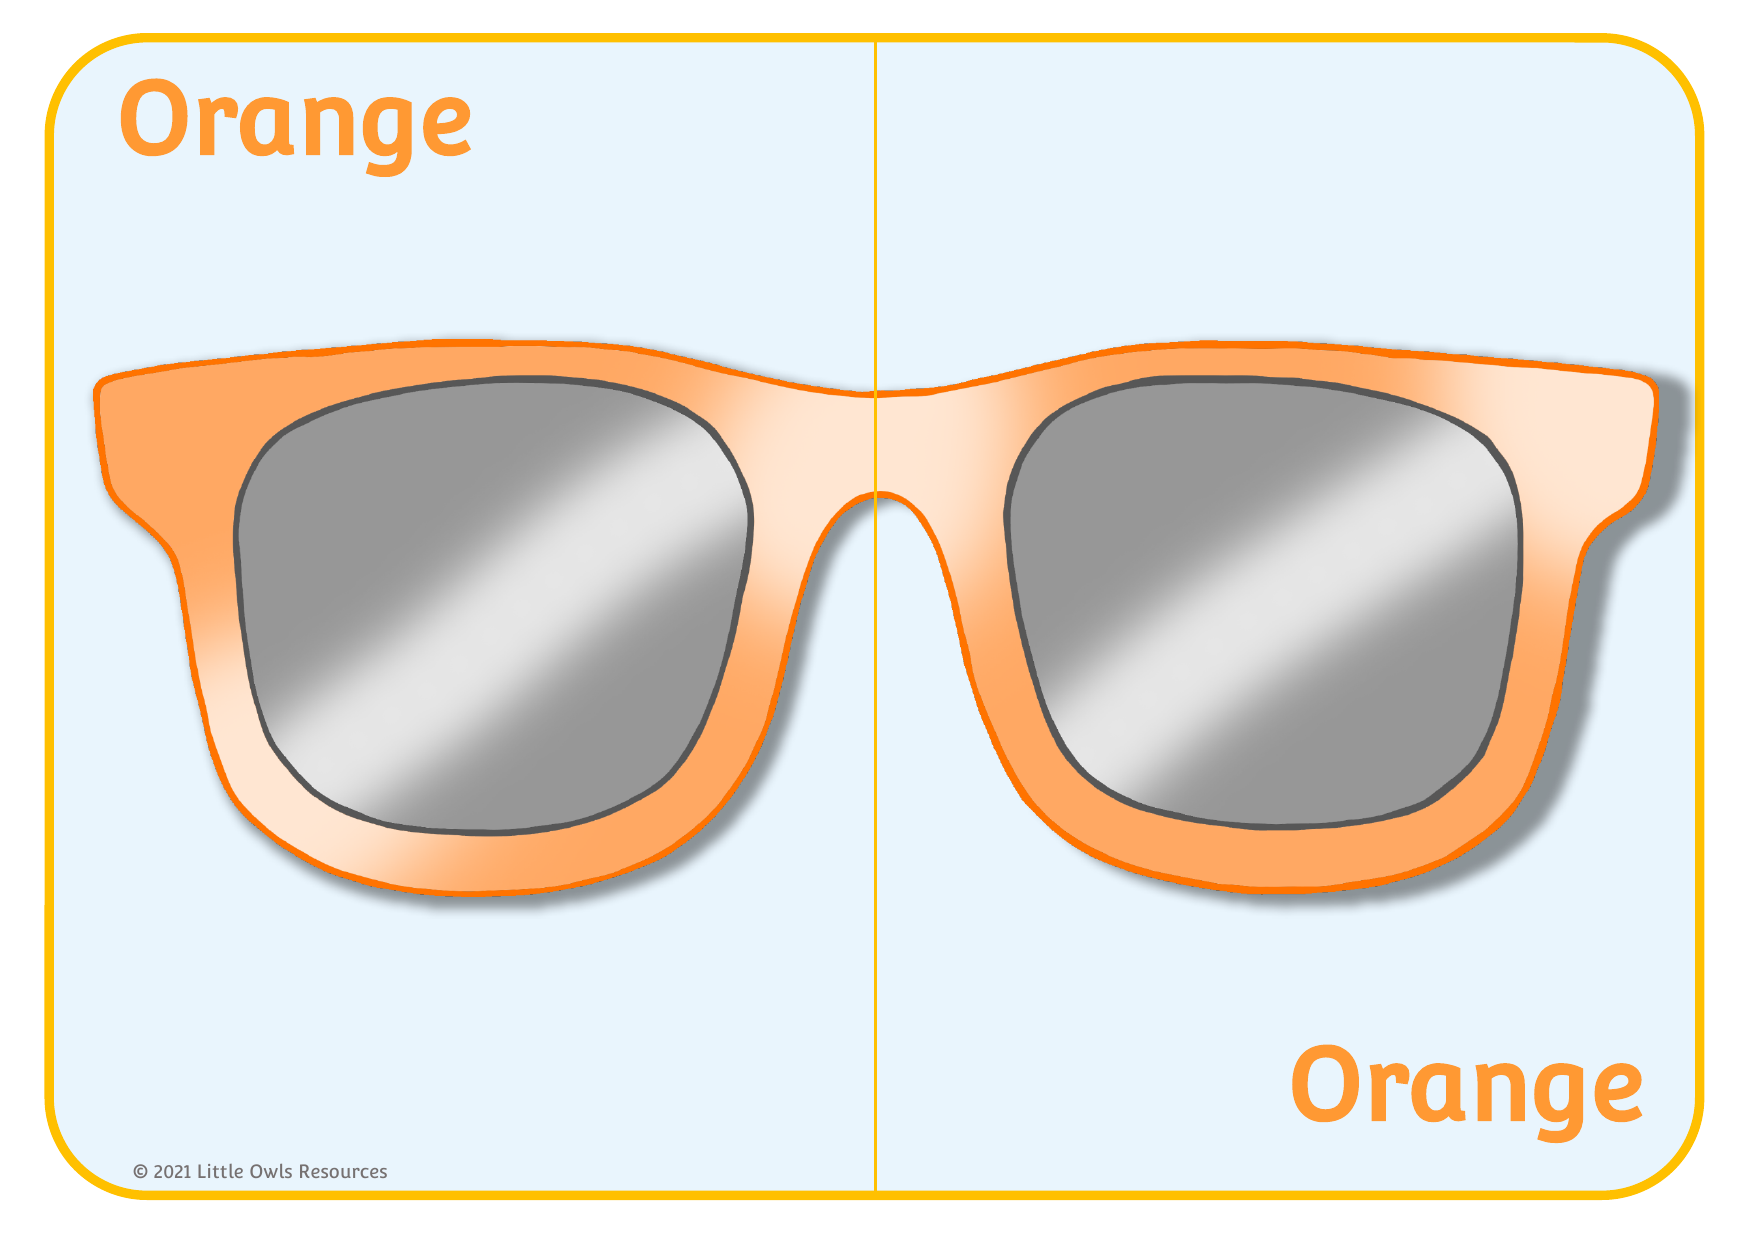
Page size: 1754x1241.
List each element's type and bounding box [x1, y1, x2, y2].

picture [93, 339, 874, 897]
picture [877, 339, 1659, 897]
